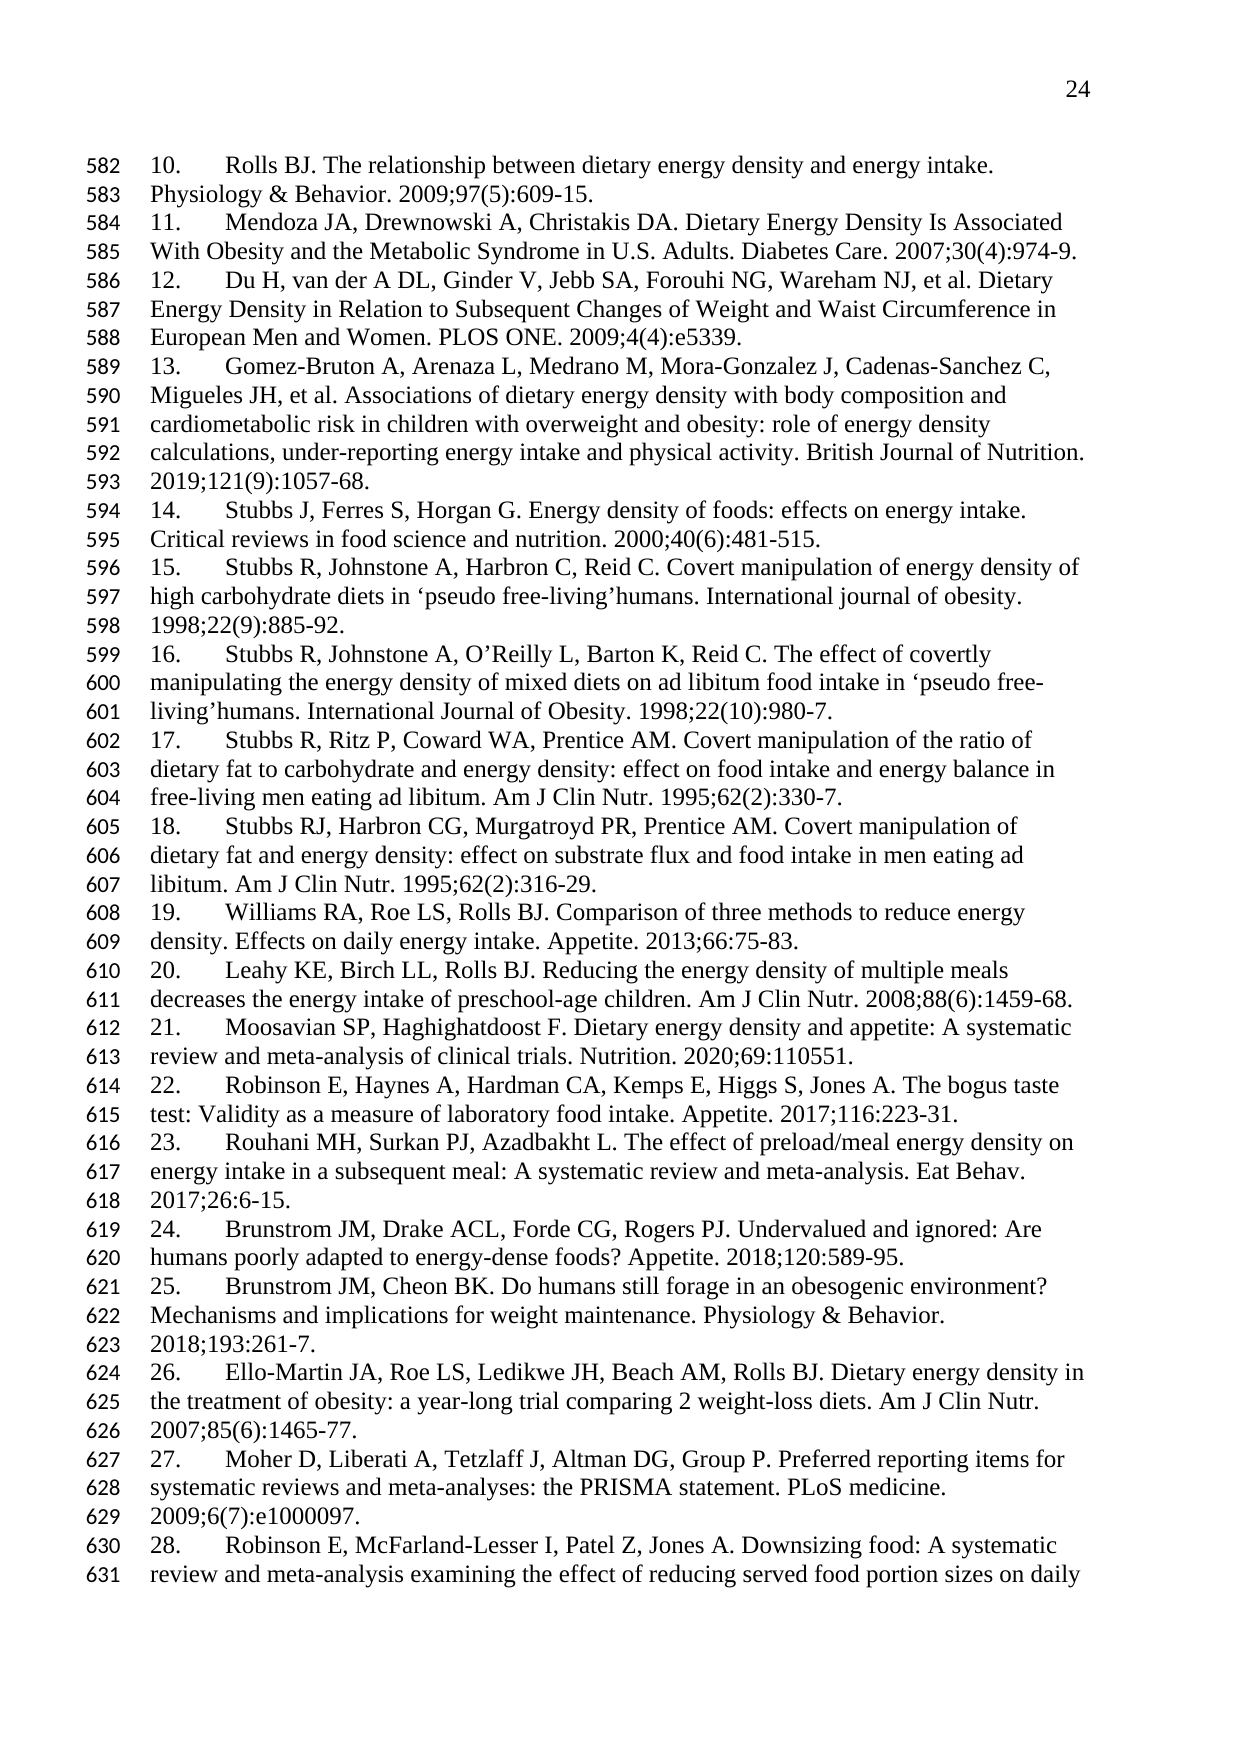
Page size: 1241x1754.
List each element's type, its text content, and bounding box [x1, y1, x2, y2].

text 27. Moher D, Liberati A, Tetzlaff J, Altman DG, Group P. Preferred reporting items for systematic reviews and meta-analyses: the PRISMA statement. PLoS medicine. 2009;6(7):e1000097. [150, 1444, 1090, 1530]
text 15. Stubbs R, Johnstone A, Harbron C, Reid C. Covert manipulation of energy density of high carbohydrate diets in ‘pseudo free-living’humans. International journal of obesity. 1998;22(9):885-92. [150, 552, 1090, 639]
text 19. Williams RA, Roe LS, Rolls BJ. Comparison of three methods to reduce energy density. Effects on daily energy intake. Appetite. 2013;66:75-83. [150, 897, 1090, 955]
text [150, 1530, 1090, 1587]
text 26. Ello-Martin JA, Roe LS, Ledikwe JH, Beach AM, Rolls BJ. Dietary energy density in the treatment of obesity: a year-long trial comparing 2 weight-loss diets. Am J Clin Nutr. 2007;85(6):1465-77. [150, 1357, 1090, 1444]
text 13. Gomez-Bruton A, Arenaza L, Medrano M, Mora-Gonzalez J, Cadenas-Sanchez C, Migueles JH, et al. Associations of dietary energy density with body composition and cardiometabolic risk in children with overweight and obesity: role of energy density calculations, under-reporting energy intake and physical activity. British Journal of Nutrition. 2019;121(9):1057-68. [150, 351, 1090, 495]
text 17. Stubbs R, Ritz P, Coward WA, Prentice AM. Covert manipulation of the ratio of dietary fat to carbohydrate and energy density: effect on food intake and energy balance in free-living men eating ad libitum. Am J Clin Nutr. 1995;62(2):330-7. [150, 725, 1090, 811]
text 24. Brunstrom JM, Drake ACL, Forde CG, Rogers PJ. Undervalued and ignored: Are humans poorly adapted to energy-dense foods? Appetite. 2018;120:589-95. [150, 1214, 1090, 1271]
text 18. Stubbs RJ, Harbron CG, Murgatroyd PR, Prentice AM. Covert manipulation of dietary fat and energy density: effect on substrate flux and food intake in men eating ad libitum. Am J Clin Nutr. 1995;62(2):316-29. [150, 811, 1090, 897]
text 23. Rouhani MH, Surkan PJ, Azadbakht L. The effect of preload/meal energy density on energy intake in a subsequent meal: A systematic review and meta-analysis. Eat Behav. 2017;26:6-15. [150, 1127, 1090, 1214]
text 21. Moosavian SP, Haghighatdoost F. Dietary energy density and appetite: A systematic review and meta-analysis of clinical trials. Nutrition. 2020;69:110551. [150, 1012, 1090, 1070]
text 22. Robinson E, Haynes A, Hardman CA, Kemps E, Higgs S, Jones A. The bogus taste test: Validity as a measure of laboratory food intake. Appetite. 2017;116:223-31. [150, 1070, 1090, 1127]
text 16. Stubbs R, Johnstone A, O’Reilly L, Barton K, Reid C. The effect of covertly manipulating the energy density of mixed diets on ad libitum food intake in ‘pseudo free-living’humans. International Journal of Obesity. 1998;22(10):980-7. [150, 639, 1090, 725]
text 14. Stubbs J, Ferres S, Horgan G. Energy density of foods: effects on energy intake. Critical reviews in food science and nutrition. 2000;40(6):481-515. [150, 495, 1090, 552]
text 12. Du H, van der A DL, Ginder V, Jebb SA, Forouhi NG, Wareham NJ, et al. Dietary Energy Density in Relation to Subsequent Changes of Weight and Waist Circumference in European Men and Women. PLOS ONE. 2009;4(4):e5339. [150, 265, 1090, 351]
text 25. Brunstrom JM, Cheon BK. Do humans still forage in an obesogenic environment? Mechanisms and implications for weight maintenance. Physiology & Behavior. 2018;193:261-7. [150, 1271, 1090, 1357]
text 11. Mendoza JA, Drewnowski A, Christakis DA. Dietary Energy Density Is Associated With Obesity and the Metabolic Syndrome in U.S. Adults. Diabetes Care. 2007;30(4):974-9. [150, 207, 1090, 265]
text 10. Rolls BJ. The relationship between dietary energy density and energy intake. Physiology & Behavior. 2009;97(5):609-15. [150, 150, 1090, 207]
text 20. Leahy KE, Birch LL, Rolls BJ. Reducing the energy density of multiple meals decreases the energy intake of preschool-age children. Am J Clin Nutr. 2008;88(6):1459-68. [150, 955, 1090, 1012]
